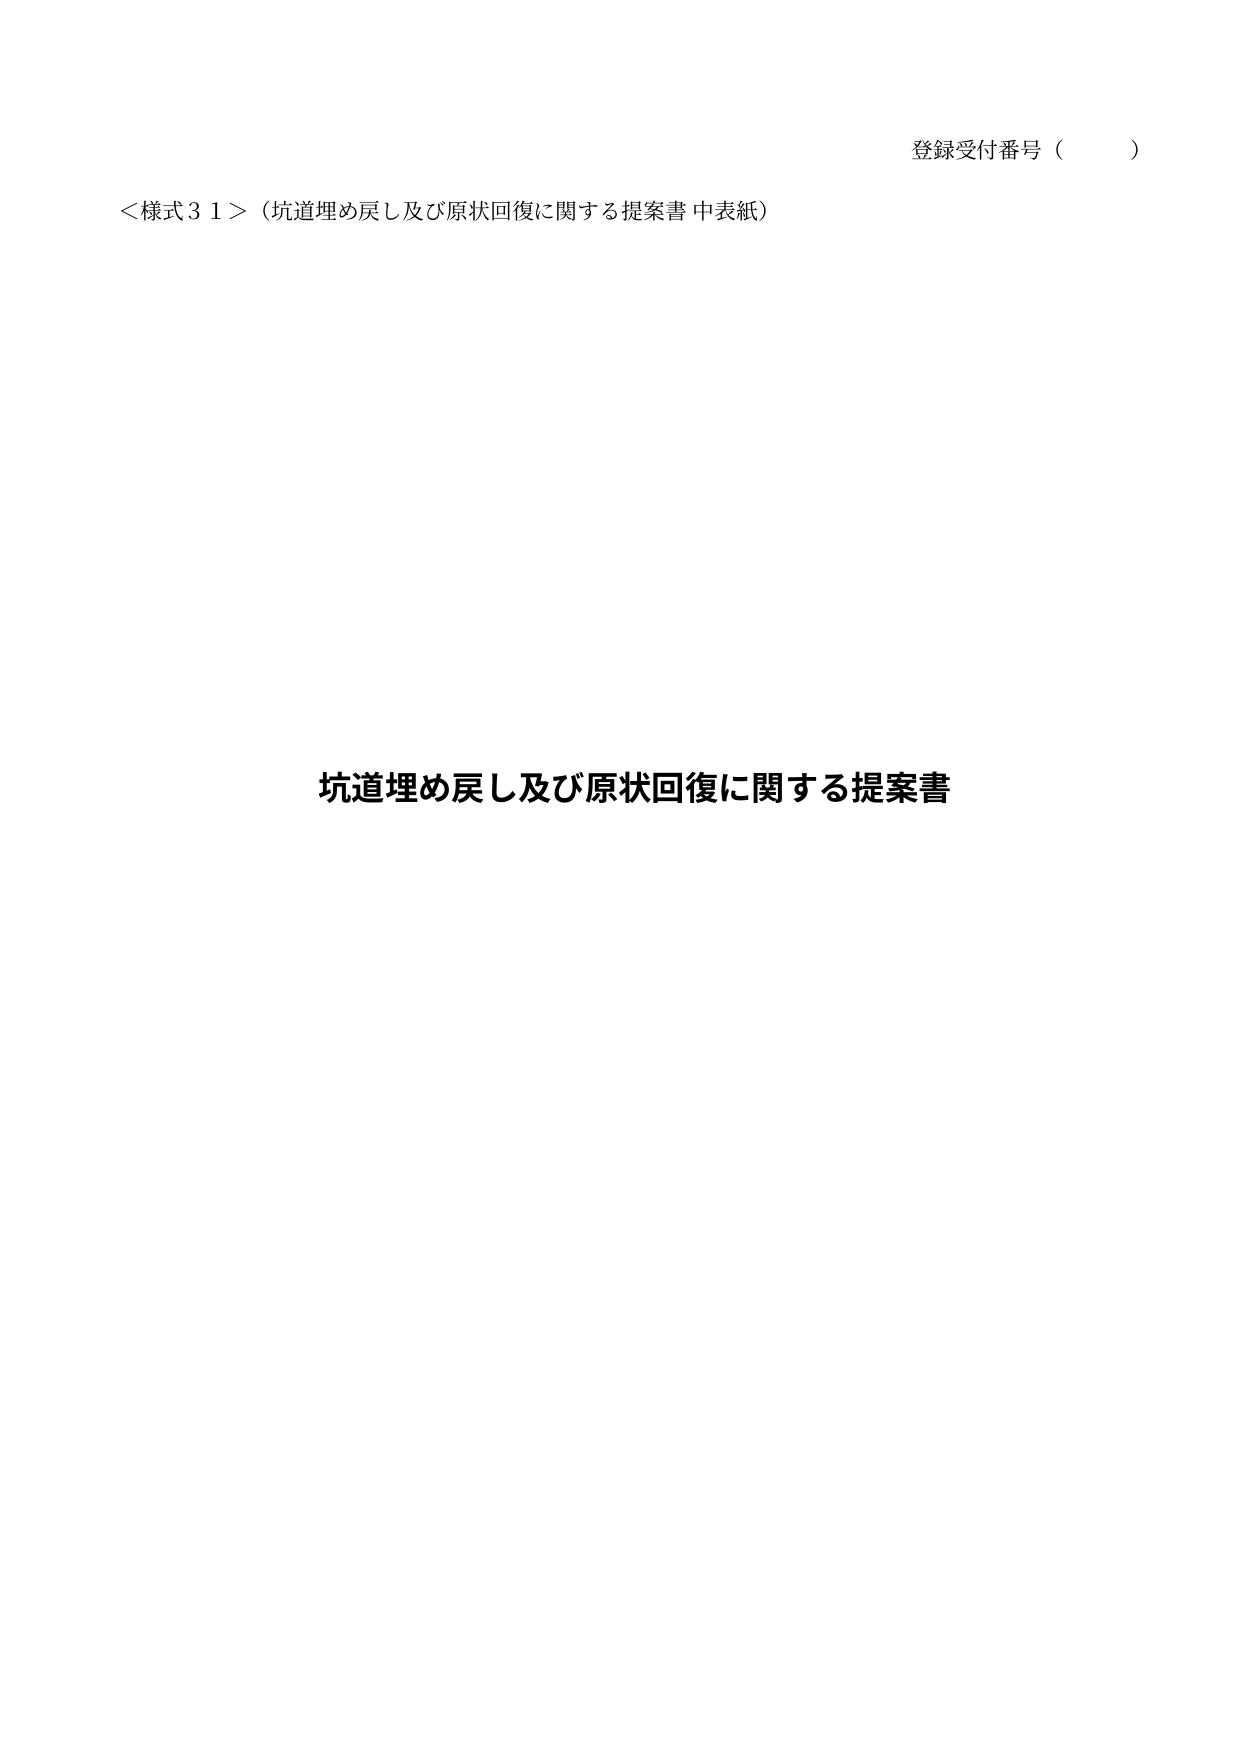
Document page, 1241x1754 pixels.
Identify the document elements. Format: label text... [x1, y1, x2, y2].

text ＜様式３１＞（坑道埋め戻し及び原状回復に関する提案書 中表紙） [118, 180, 1152, 240]
text 坑道埋め戻し及び原状回復に関する提案書 [118, 756, 1152, 816]
text 登録受付番号（ ） [118, 119, 1152, 180]
